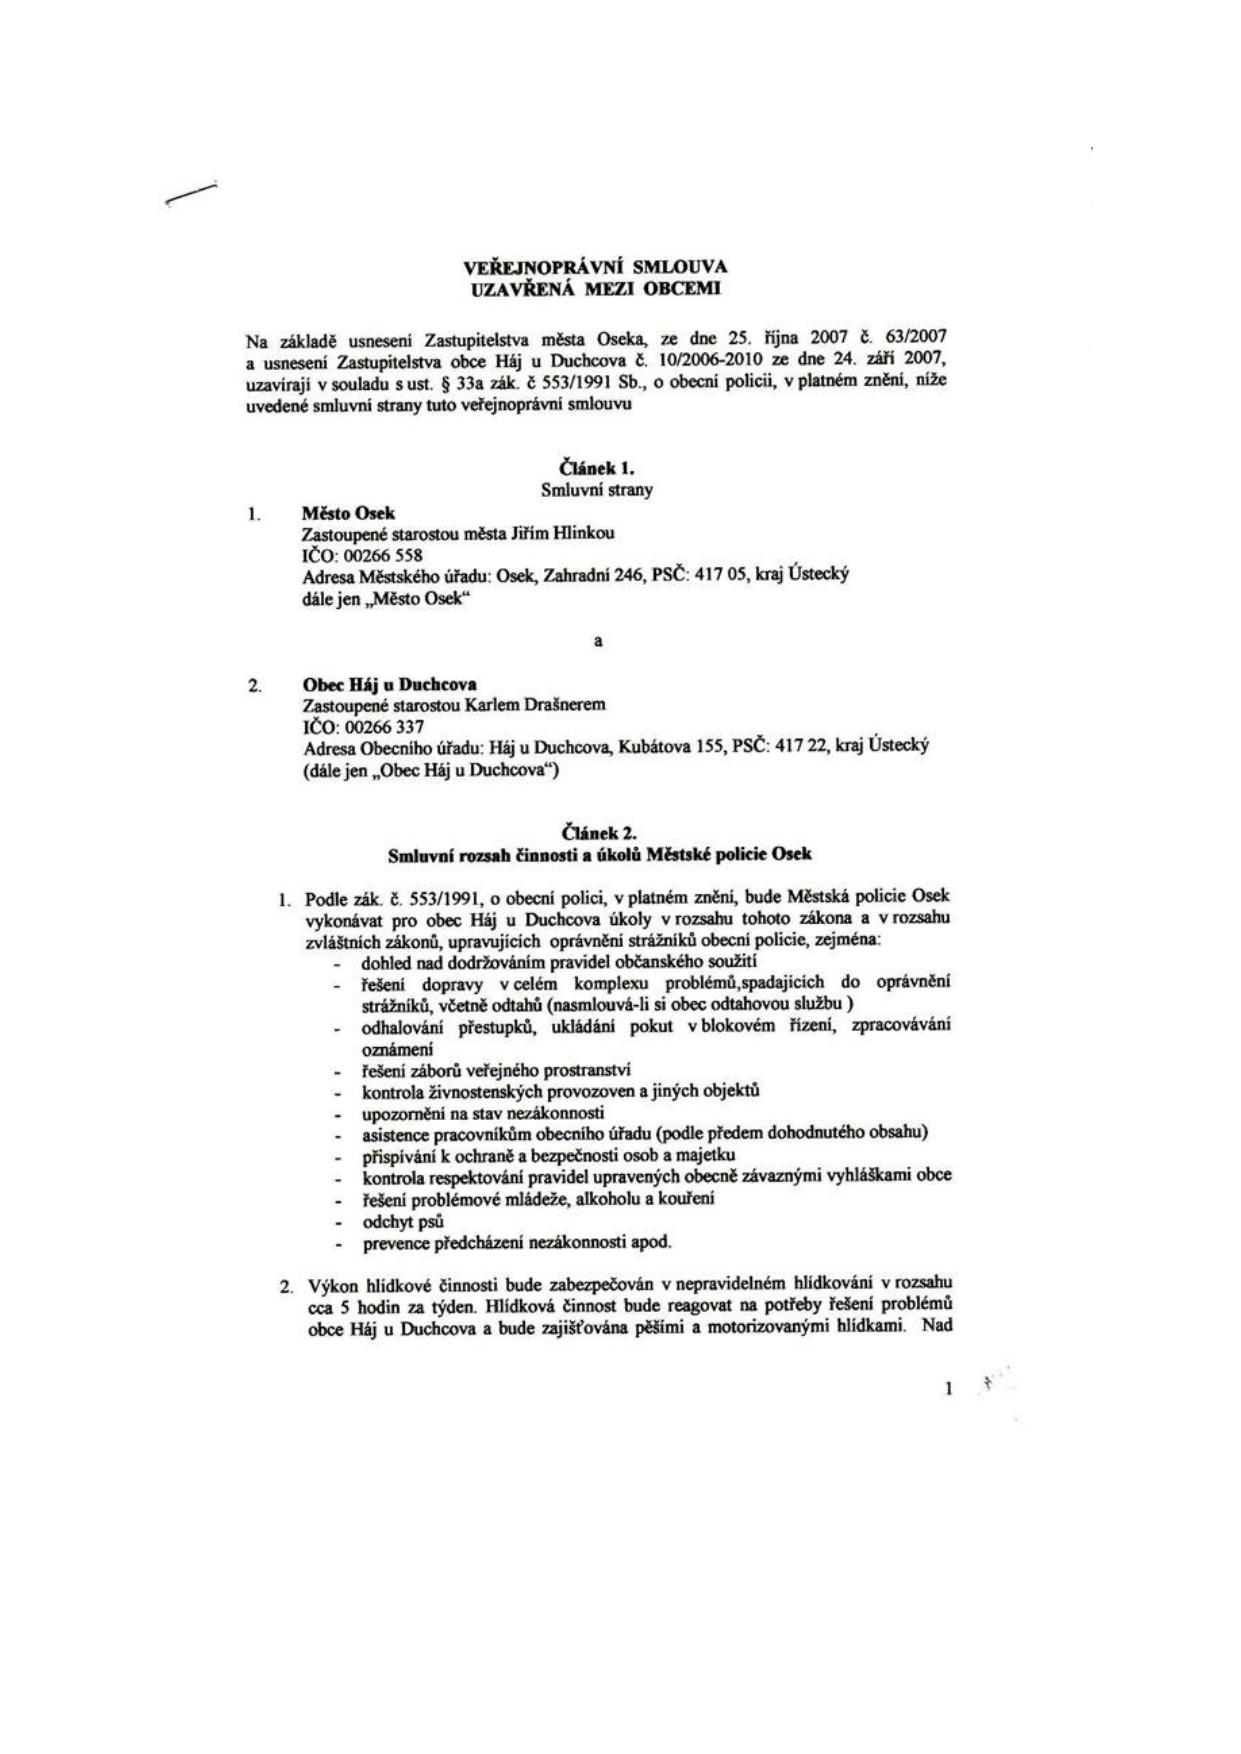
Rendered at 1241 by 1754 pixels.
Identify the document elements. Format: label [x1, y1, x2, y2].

picture [147, 147, 1093, 1447]
